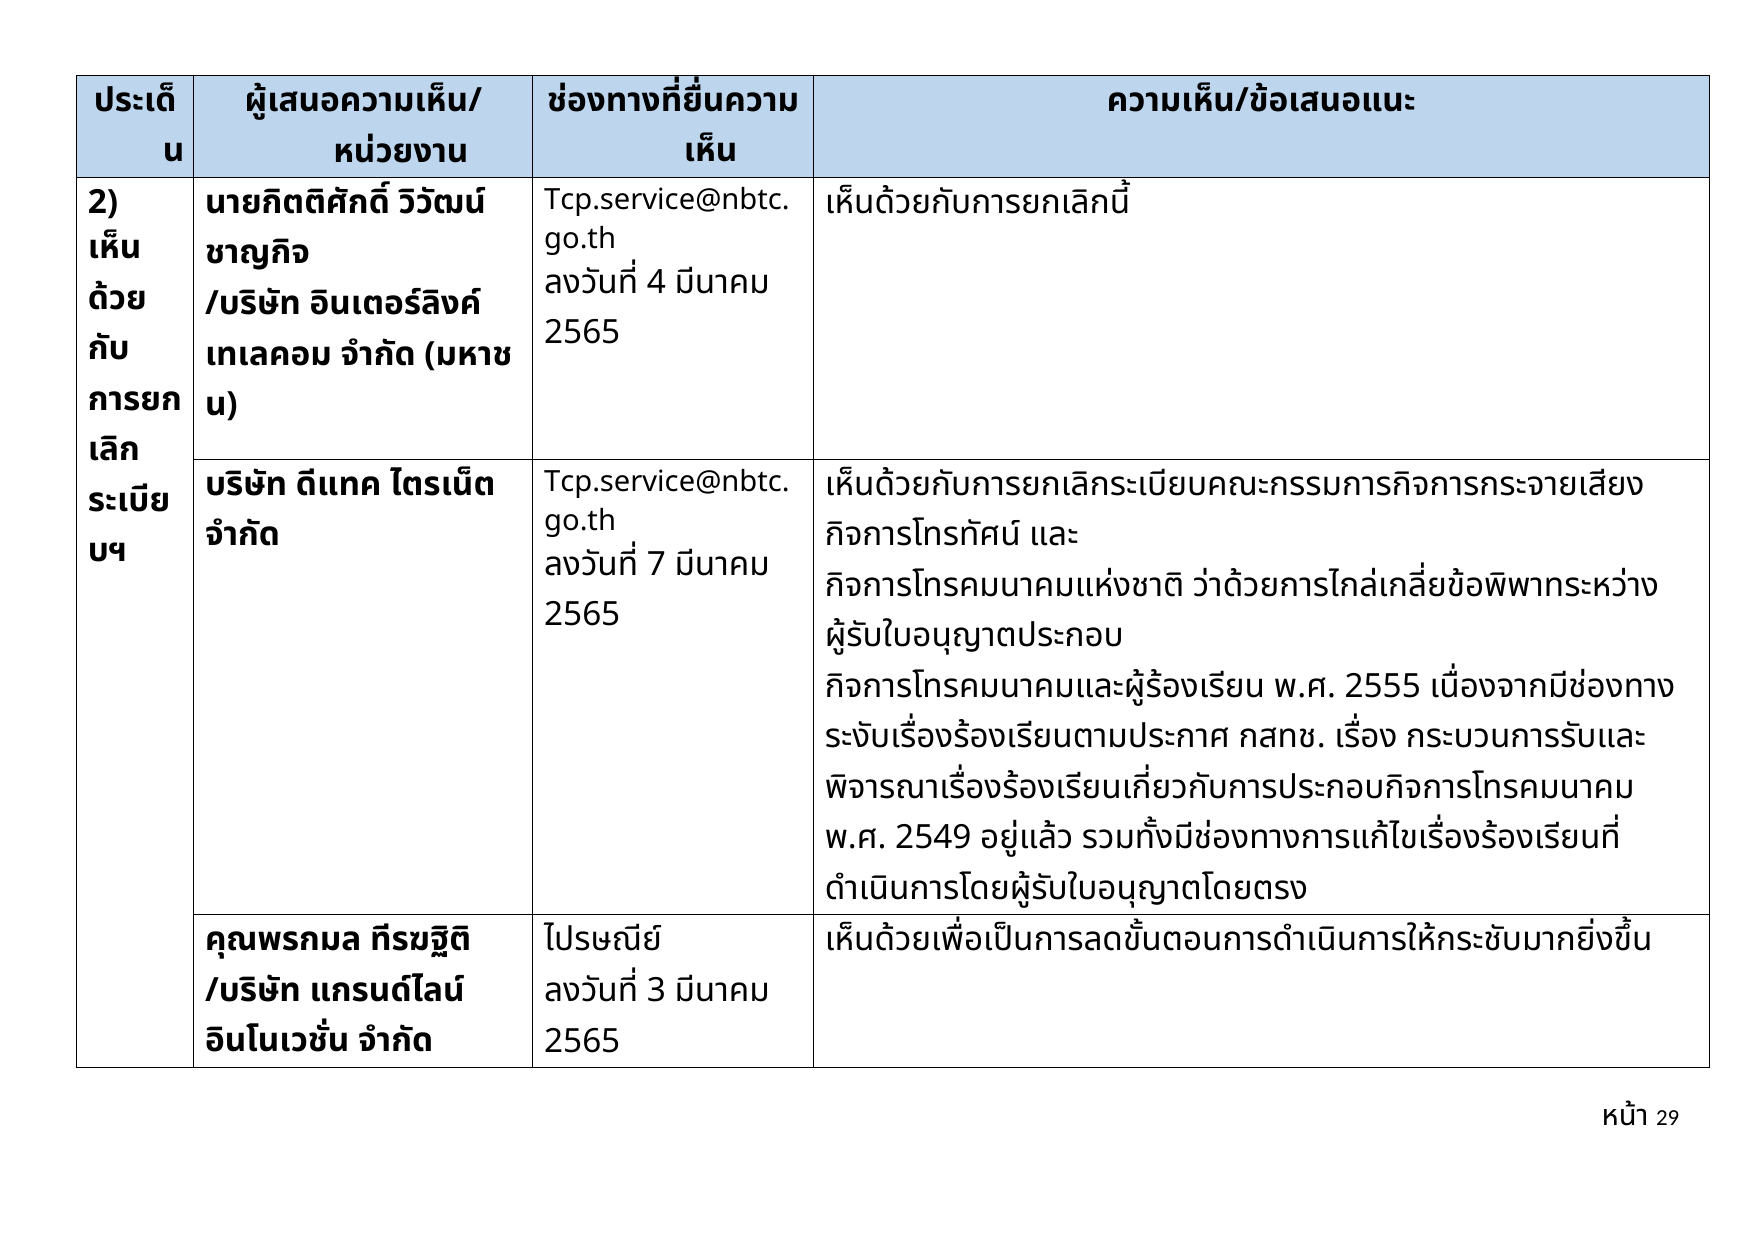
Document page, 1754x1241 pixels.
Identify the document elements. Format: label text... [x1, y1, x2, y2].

table_header ผู้เสนอความเห็น/หน่วยงาน [194, 76, 532, 177]
table_header ประเด็น [77, 76, 193, 177]
table_cell เห็นด้วยเพื่อเป็นการลดขั้นตอนการดำเนินการให้กระชับมากยิ่งขึ้น [814, 915, 1709, 1067]
table_cell คุณพรกมล ทีรฆฐิติ /บริษัท แกรนด์ไลน์ อินโนเวชั่น จำกัด [194, 915, 532, 1067]
table_header ช่องทางที่ยื่นความเห็น [533, 76, 813, 177]
table_cell นายกิตติศักดิ์ วิวัฒน์ชาญกิจ /บริษัท อินเตอร์ลิงค์ เทเลคอม จำกัด (มหาชน) [194, 178, 532, 459]
table_cell 2) เห็นด้วยกับ การยกเลิกระเบียบฯ [77, 178, 193, 1067]
table_cell เห็นด้วยกับการยกเลิกนี้ [814, 178, 1709, 459]
table_cell บริษัท ดีแทค ไตรเน็ต จำกัด [194, 460, 532, 914]
table_header ความเห็น/ข้อเสนอแนะ [814, 76, 1709, 177]
table_cell Tcp.service@nbtc.go.th ลงวันที่ 7 มีนาคม 2565 [533, 460, 813, 914]
table_cell เห็นด้วยกับการยกเลิกระเบียบคณะกรรมการกิจการกระจายเสียง กิจการโทรทัศน์ และ กิจการโทรคมนาคมแห่งชาติ ว่าด้วยการไกล่เกลี่ยข้อพิพาทระหว่างผู้รับใบอนุญาตประกอบ กิจการโทรคมนาคมและผู้ร้องเรียน พ.ศ. 2555 เนื่องจากมีช่องทางระงับเรื่องร้องเรียนตามประกาศ กสทช. เรื่อง กระบวนการรับและพิจารณาเรื่องร้องเรียนเกี่ยวกับการประกอบกิจการโทรคมนาคม พ.ศ. 2549 อยู่แล้ว รวมทั้งมีช่องทางการแก้ไขเรื่องร้องเรียนที่ดำเนินการโดยผู้รับใบอนุญาตโดยตรง [814, 460, 1709, 914]
table_cell Tcp.service@nbtc.go.th ลงวันที่ 4 มีนาคม 2565 [533, 178, 813, 459]
table_cell ไปรษณีย์ ลงวันที่ 3 มีนาคม 2565 [533, 915, 813, 1067]
